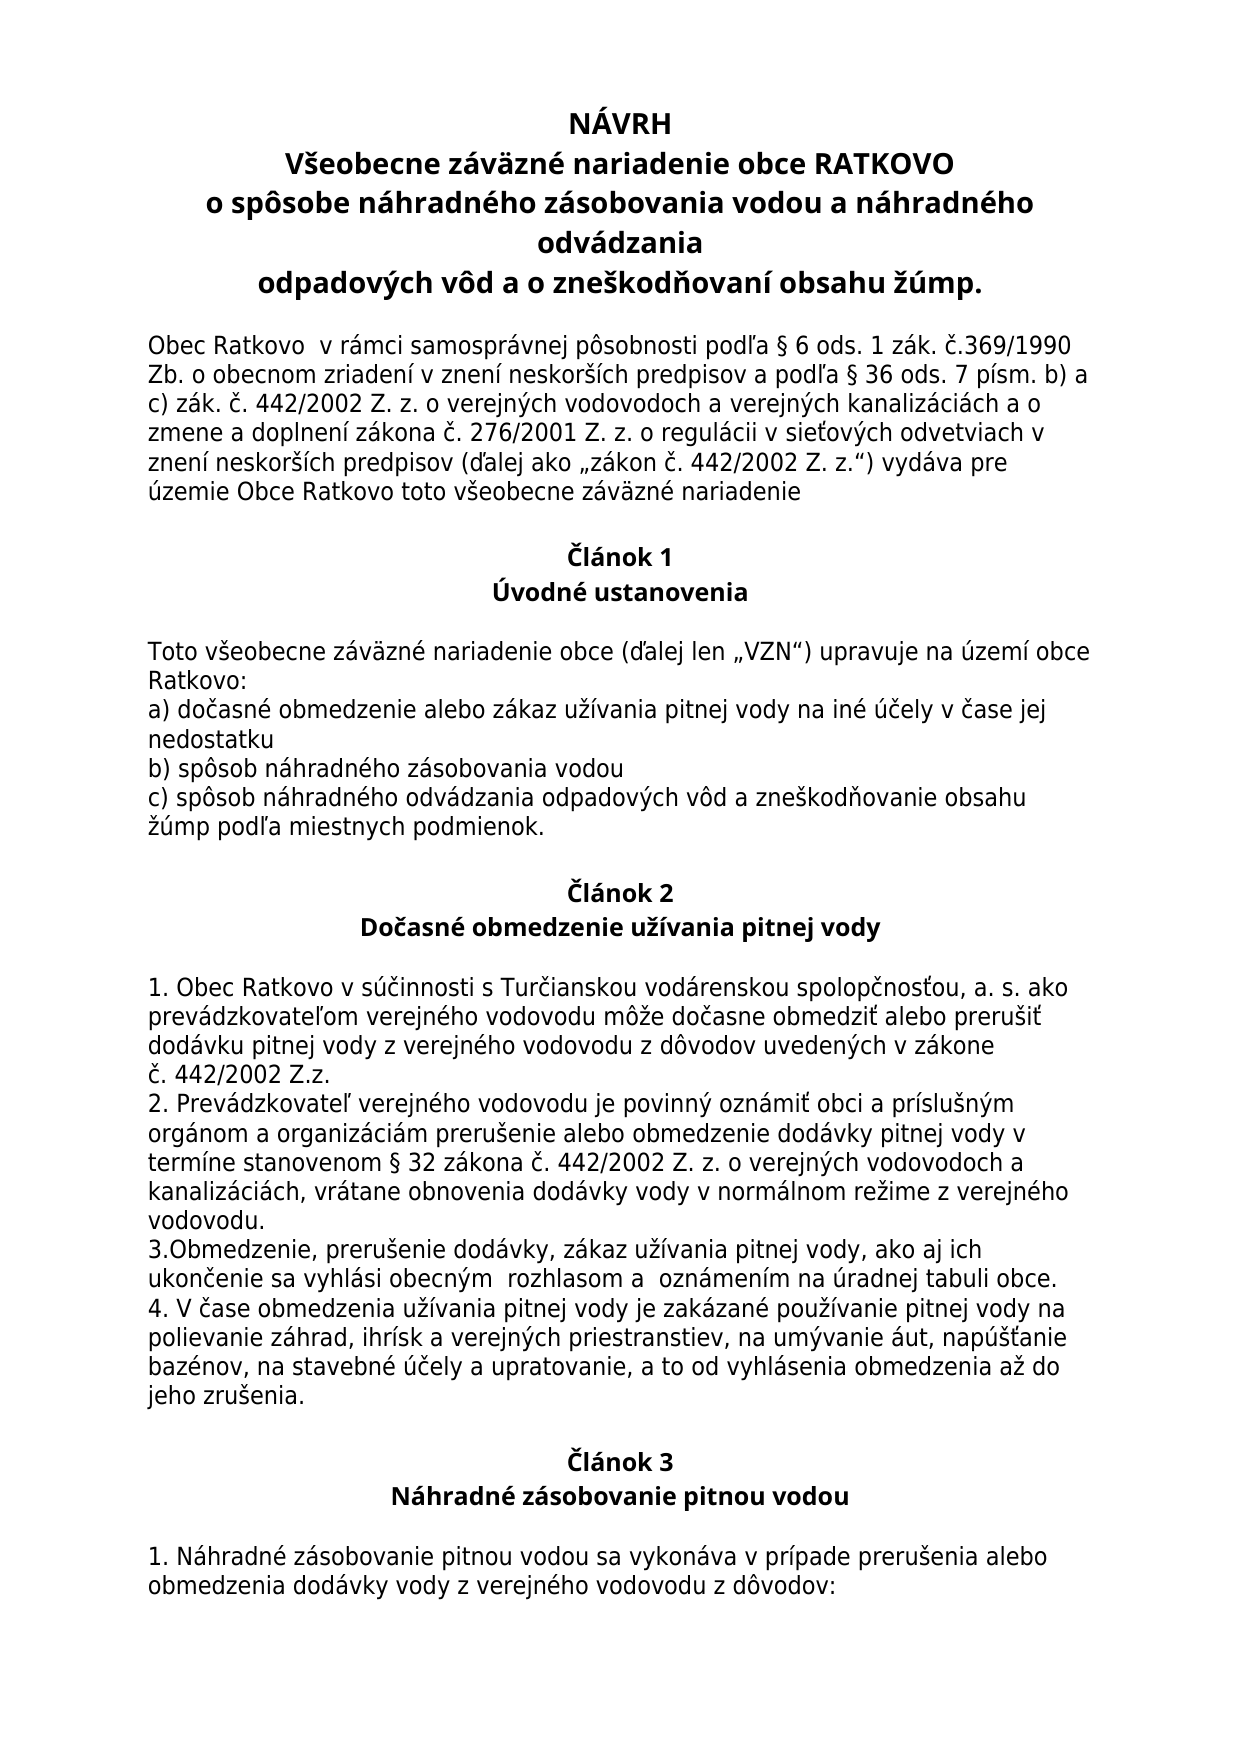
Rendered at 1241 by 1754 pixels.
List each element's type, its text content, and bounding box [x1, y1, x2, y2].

text 1. Obec Ratkovo v súčinnosti s Turčianskou vodárenskou spolopčnosťou, a. s. ako prevádzkovateľom verejného vodovodu môže dočasne obmedziť alebo prerušiť dodávku pitnej vody z verejného vodovodu z dôvodov uvedených v zákone [148, 973, 1093, 1060]
text žúmp podľa miestnych podmienok. [148, 812, 1093, 842]
text Dočasné obmedzenie užívania pitnej vody [148, 910, 1093, 944]
text c) spôsob náhradného odvádzania odpadových vôd a zneškodňovanie obsahu [148, 783, 1093, 812]
text Článok 1 [148, 540, 1093, 574]
text nedostatku [148, 725, 1093, 754]
text Obec Ratkovo v rámci samosprávnej pôsobnosti podľa § 6 ods. 1 zák. č.369/1990 Zb. o obecnom zriadení v znení neskorších predpisov a podľa § 36 ods. 7 písm. b) a c) zák. č. 442/2002 Z. z. o verejných vodovodoch a verejných kanalizáciách a o zmene a doplnení zákona č. 276/2001 Z. z. o regulácii v sieťových odvetviach v znení neskorších predpisov (ďalej ako „zákon č. 442/2002 Z. z.“) vydáva pre územie Obce Ratkovo toto všeobecne záväzné nariadenie [148, 331, 1093, 506]
text Všeobecne záväzné nariadenie obce RATKOVO [148, 143, 1093, 183]
text orgánom a organizáciám prerušenie alebo obmedzenie dodávky pitnej vody v [148, 1119, 1093, 1148]
text polievanie záhrad, ihrísk a verejných priestranstiev, na umývanie áut, napúšťanie bazénov, na stavebné účely a upratovanie, a to od vyhlásenia obmedzenia až do jeho zrušenia. [148, 1323, 1093, 1410]
text b) spôsob náhradného zásobovania vodou [148, 754, 1093, 783]
text odpadových vôd a o zneškodňovaní obsahu žúmp. [148, 262, 1093, 302]
text Ratkovo: [148, 667, 1093, 696]
text termíne stanovenom § 32 zákona č. 442/2002 Z. z. o verejných vodovodoch a kanalizáciách, vrátane obnovenia dodávky vody v normálnom režime z verejného vodovodu. [148, 1148, 1093, 1235]
text č. 442/2002 Z.z. [148, 1060, 1093, 1089]
text 3.Obmedzenie, prerušenie dodávky, zákaz užívania pitnej vody, ako aj ich ukončenie sa vyhlási obecným rozhlasom a oznámením na úradnej tabuli obce. [148, 1235, 1093, 1294]
text Náhradné zásobovanie pitnou vodou [148, 1478, 1093, 1513]
text 4. V čase obmedzenia užívania pitnej vody je zakázané používanie pitnej vody na [148, 1294, 1093, 1323]
text o spôsobe náhradného zásobovania vodou a náhradného odvádzania [148, 183, 1093, 262]
text a) dočasné obmedzenie alebo zákaz užívania pitnej vody na iné účely v čase jej [148, 696, 1093, 725]
text obmedzenia dodávky vody z verejného vodovodu z dôvodov: [148, 1571, 1093, 1600]
text 1. Náhradné zásobovanie pitnou vodou sa vykonáva v prípade prerušenia alebo [148, 1542, 1093, 1571]
text Článok 3 [148, 1444, 1093, 1478]
text 2. Prevádzkovateľ verejného vodovodu je povinný oznámiť obci a príslušným [148, 1089, 1093, 1119]
text NÁVRH [148, 103, 1093, 143]
text Článok 2 [148, 876, 1093, 910]
text Úvodné ustanovenia [148, 574, 1093, 608]
text Toto všeobecne záväzné nariadenie obce (ďalej len „VZN“) upravuje na území obce [148, 637, 1093, 667]
